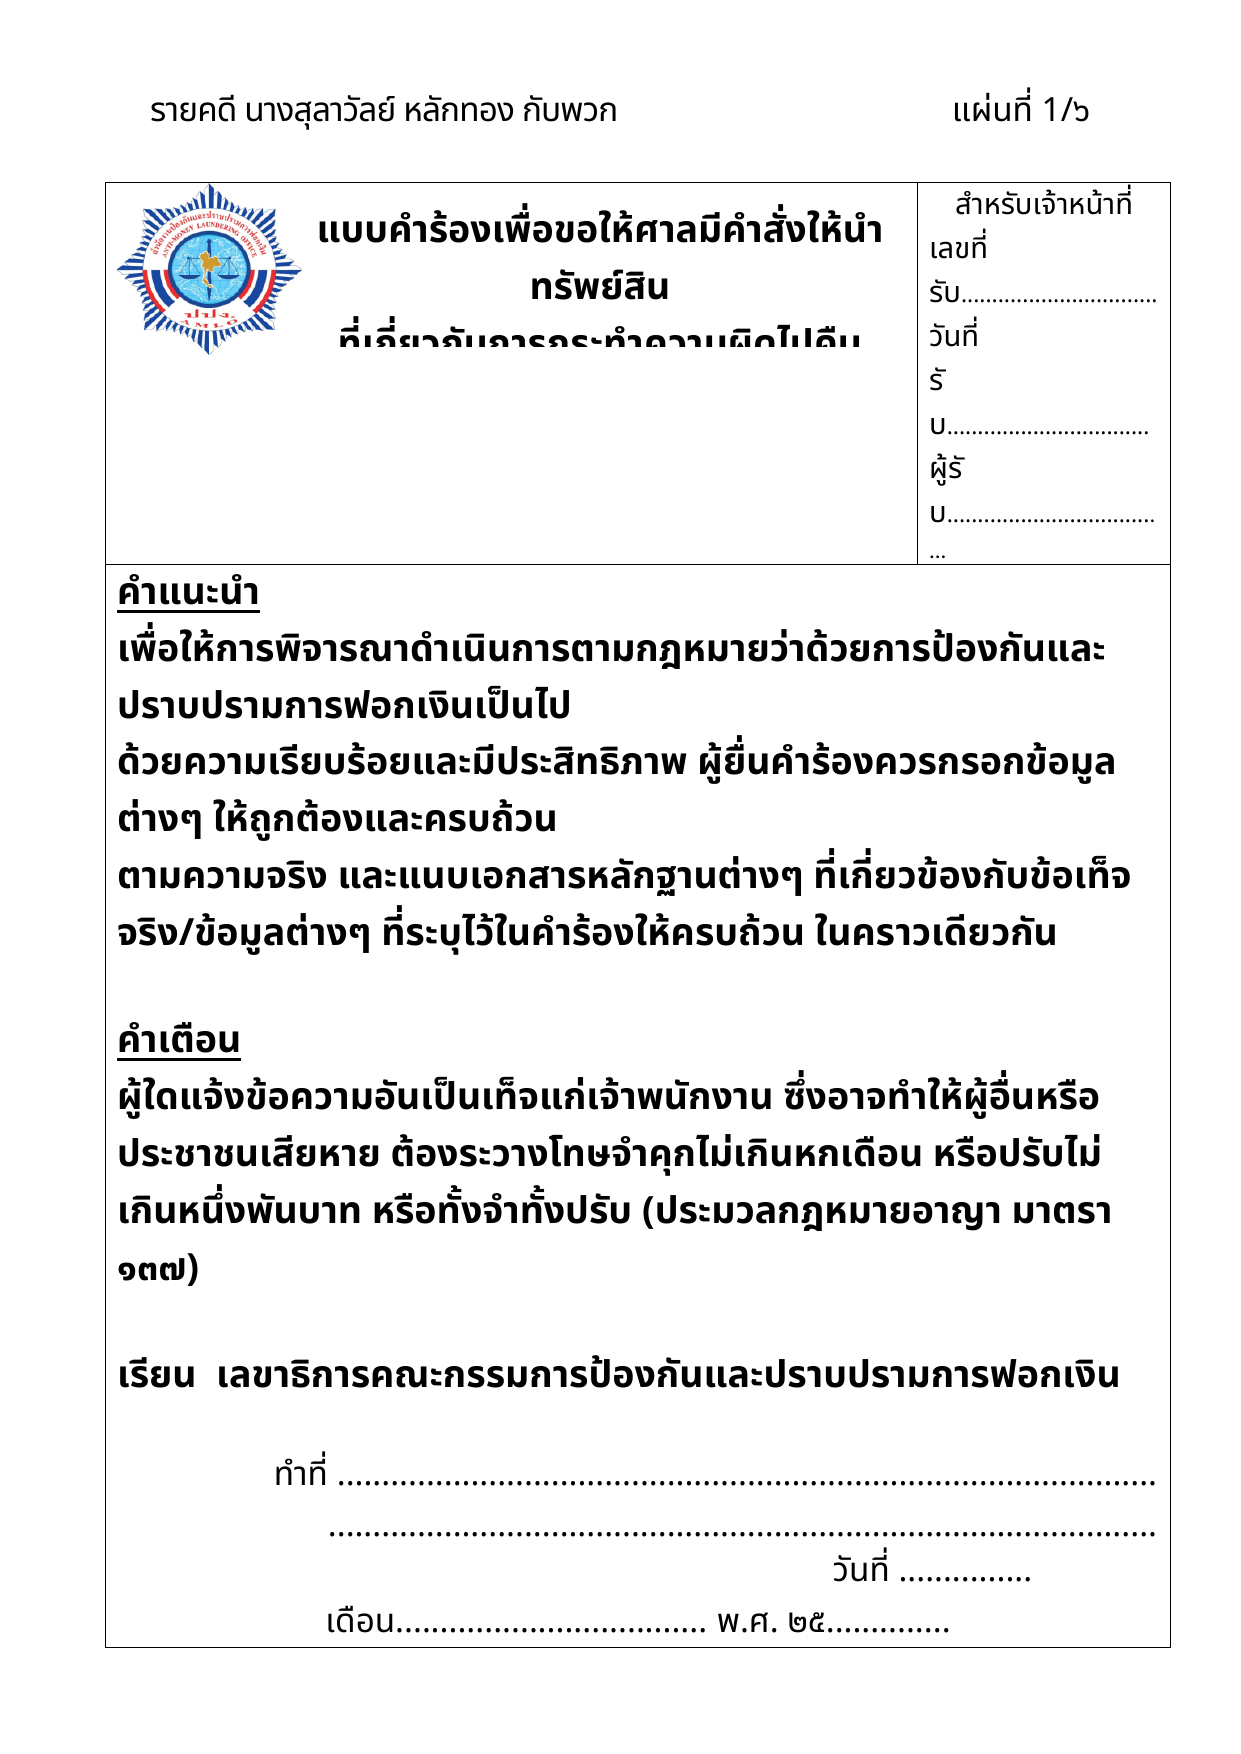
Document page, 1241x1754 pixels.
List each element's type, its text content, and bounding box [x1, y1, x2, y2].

table_header สำหรับเจ้าหน้าที่ เลขที่รับ................................ วันที่รับ................................. ผู้รับ..................................... [918, 183, 1170, 564]
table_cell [106, 565, 1170, 1647]
table_header [106, 183, 917, 564]
picture [116, 183, 302, 355]
